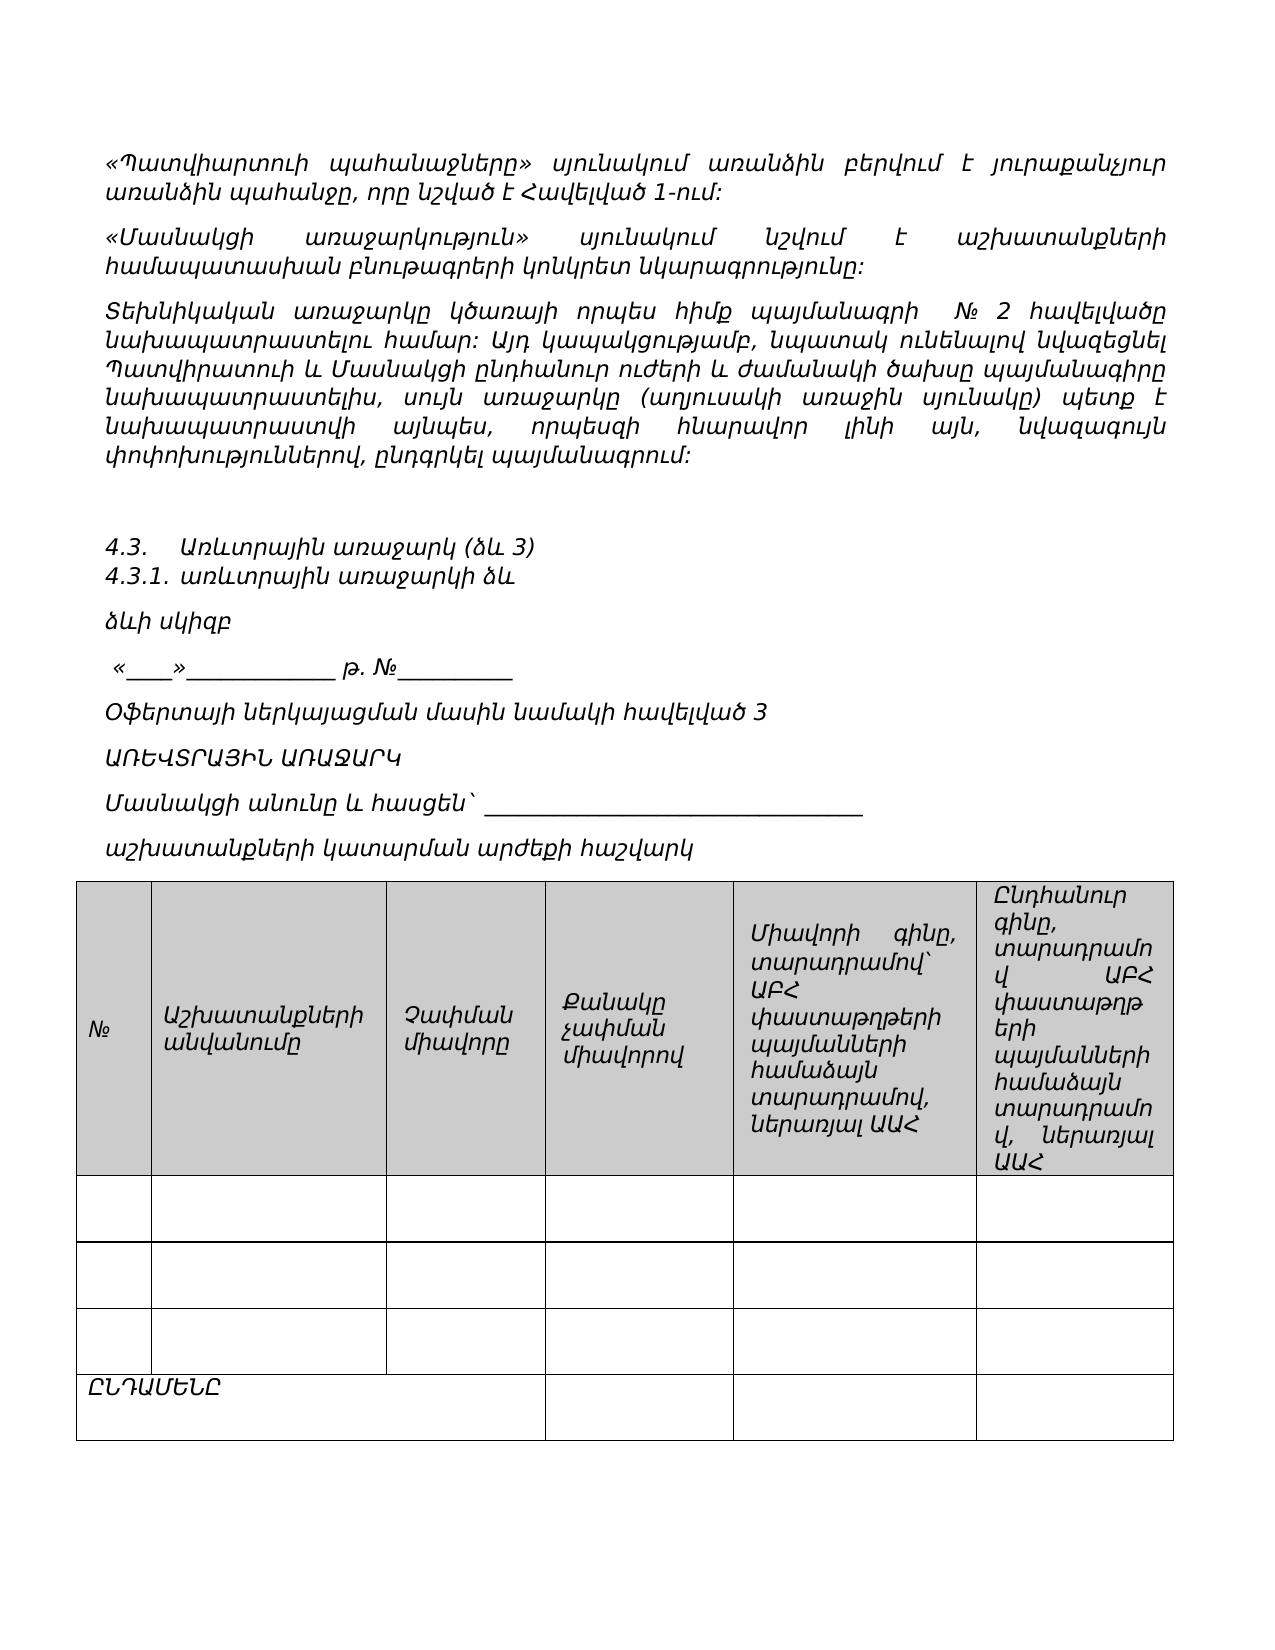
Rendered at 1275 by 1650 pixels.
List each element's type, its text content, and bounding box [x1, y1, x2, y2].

text «Մասնակցի առաջարկություն» սյունակում նշվում է աշխատանքների համապատասխան բնութագրերի կոնկրետ նկարագրությունը: [105, 224, 1170, 279]
list Առևտրային առաջարկ (ձև 3) [105, 534, 1170, 561]
text Մասնակցի անունը և հասցեն` _________________________________ [105, 790, 1170, 817]
table_cell [977, 1176, 1173, 1241]
list առևտրային առաջարկի ձև [105, 563, 1170, 590]
table_cell [77, 1176, 151, 1241]
table_cell [977, 1375, 1173, 1439]
table_header № [77, 882, 151, 1175]
table_cell [152, 1243, 386, 1307]
table_cell [977, 1243, 1173, 1307]
text աշխատանքների կատարման արժեքի հաշվարկ [105, 836, 1170, 862]
table_cell [77, 1243, 151, 1307]
text Տեխնիկական առաջարկը կծառայի որպես հիմք պայմանագրի № 2 հավելվածը նախապատրաստելու համար: Այդ կապակցությամբ, նպատակ ունենալով նվազեցնել Պատվիրատուի և Մասնակցի ընդհանուր ուժերի և ժամանակի ծախսը պայմանագիրը նախապատրաստելիս, սույն առաջարկը (աղյուսակի առաջին սյունակը) պետք է նախապատրաստվի այնպես, որպեսզի հնարավոր լինի այն, նվազագույն փոփոխություններով, ընդգրկել պայմանագրում: [105, 298, 1170, 469]
table_header Չափման միավորը [387, 882, 545, 1175]
table_cell [734, 1375, 976, 1439]
text Օֆերտայի ներկայացման մասին նամակի հավելված 3 [105, 699, 1170, 726]
table_cell [734, 1243, 976, 1307]
text ԱՌԵՎՏՐԱՅԻՆ ԱՌԱՋԱՐԿ [105, 745, 1170, 771]
table_cell [734, 1176, 976, 1241]
table_cell [152, 1176, 386, 1241]
table_cell [546, 1375, 733, 1439]
text «____»_____________ թ. №__________ [105, 654, 1170, 681]
text ձևի սկիզբ [105, 608, 1170, 635]
table_cell [387, 1309, 545, 1373]
table_cell ԸՆԴԱՄԵՆԸ [77, 1375, 545, 1439]
table_cell [734, 1309, 976, 1373]
table_cell [546, 1243, 733, 1307]
table_header Քանակը չափման միավորով [546, 882, 733, 1175]
table_cell [387, 1243, 545, 1307]
text «Պատվիարտուի պահանաջները» սյունակում առանձին բերվում է յուրաքանչյուր առանձին պահանջը, որը նշված է Հավելված 1-ում: [105, 150, 1170, 205]
table_cell [152, 1309, 386, 1373]
table_header Ընդհանուր գինը, տարադրամով ԱԲՀ փաստաթղթերի պայմանների համաձայն տարադրամով, ներառյալ ԱԱՀ [977, 882, 1173, 1175]
table_header Միավորի գինը, տարադրամով՝ ԱԲՀ փաստաթղթերի պայմանների համաձայն տարադրամով, ներառյալ ԱԱՀ [734, 882, 976, 1175]
table_cell [977, 1309, 1173, 1373]
table_cell [77, 1309, 151, 1373]
table_cell [546, 1309, 733, 1373]
table_cell [546, 1176, 733, 1241]
table_cell [387, 1176, 545, 1241]
table_header Աշխատանքների անվանումը [152, 882, 386, 1175]
